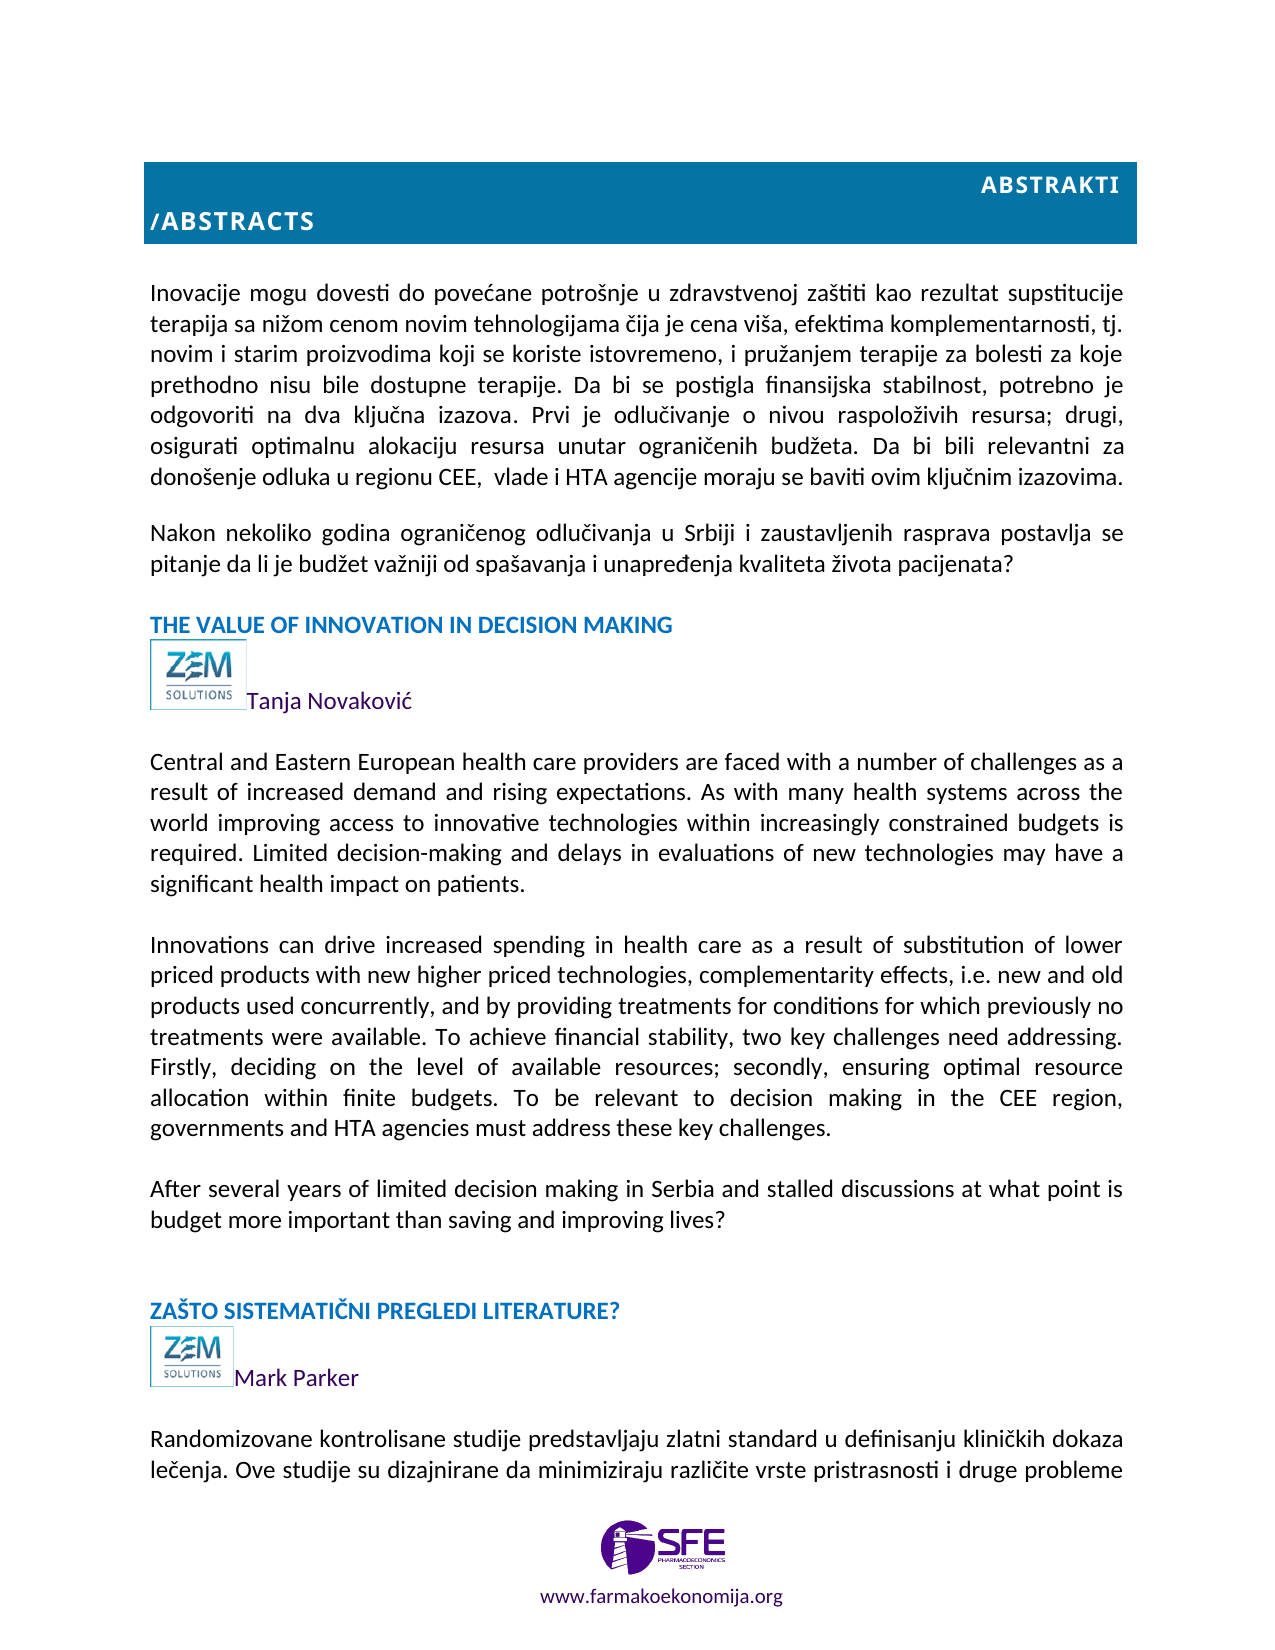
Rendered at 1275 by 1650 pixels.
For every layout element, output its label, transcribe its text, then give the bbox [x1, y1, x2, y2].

text Mark Parker [150, 1326, 1125, 1393]
text Central and Eastern European health care providers are faced with a number of challenges as a result of increased demand and rising expectations. As with many health systems across the world improving access to innovative technologies within increasingly constrained budgets is required. Limited decision-making and delays in evaluations of new technologies may have a significant health impact on patients. [150, 746, 1125, 899]
text THE VALUE OF INNOVATION IN DECISION MAKING [150, 609, 1125, 639]
text After several years of limited decision making in Serbia and stalled discussions at what point is budget more important than saving and improving lives? [150, 1173, 1125, 1234]
text ZAŠTO SISTEMATIČNI PREGLEDI LITERATURE? [150, 1295, 1125, 1326]
text Nakon nekoliko godina ograničenog odlučivanja u Srbiji i zaustavljenih rasprava postavlja se pitanje da li je budžet važniji od spašavanja i unapređenja kvaliteta života pacijenata? [150, 517, 1125, 578]
text Tanja Novaković [150, 639, 1125, 716]
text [150, 1423, 1125, 1484]
picture [588, 1519, 737, 1575]
text ABSTRAKTi/ABSTRACTS [150, 169, 1131, 237]
picture [150, 639, 247, 710]
text Inovacije mogu dovesti do povećane potrošnje u zdravstvenoj zaštiti kao rezultat supstitucije terapija sa nižom cenom novim tehnologijama čija je cena viša, efektima komplementarnosti, tj. novim i starim proizvodima koji se koriste istovremeno, i pružanjem terapije za bolesti za koje prethodno nisu bile dostupne terapije. Da bi se postigla finansijska stabilnost, potrebno je odgovoriti na dva ključna izazova. Prvi je odlučivanje o nivou raspoloživih resursa; drugi, osigurati optimalnu alokaciju resursa unutar ograničenih budžeta. Da bi bili relevantni za donošenje odluka u regionu CEE, vlade i HTA agencije moraju se baviti ovim ključnim izazovima. [150, 277, 1125, 491]
text Innovations can drive increased spending in health care as a result of substitution of lower priced products with new higher priced technologies, complementarity effects, i.e. new and old products used concurrently, and by providing treatments for conditions for which previously no treatments were available. To achieve financial stability, two key challenges need addressing. Firstly, deciding on the level of available resources; secondly, ensuring optimal resource allocation within finite budgets. To be relevant to decision making in the CEE region, governments and HTA agencies must address these key challenges. [150, 929, 1125, 1143]
picture [150, 1326, 234, 1387]
